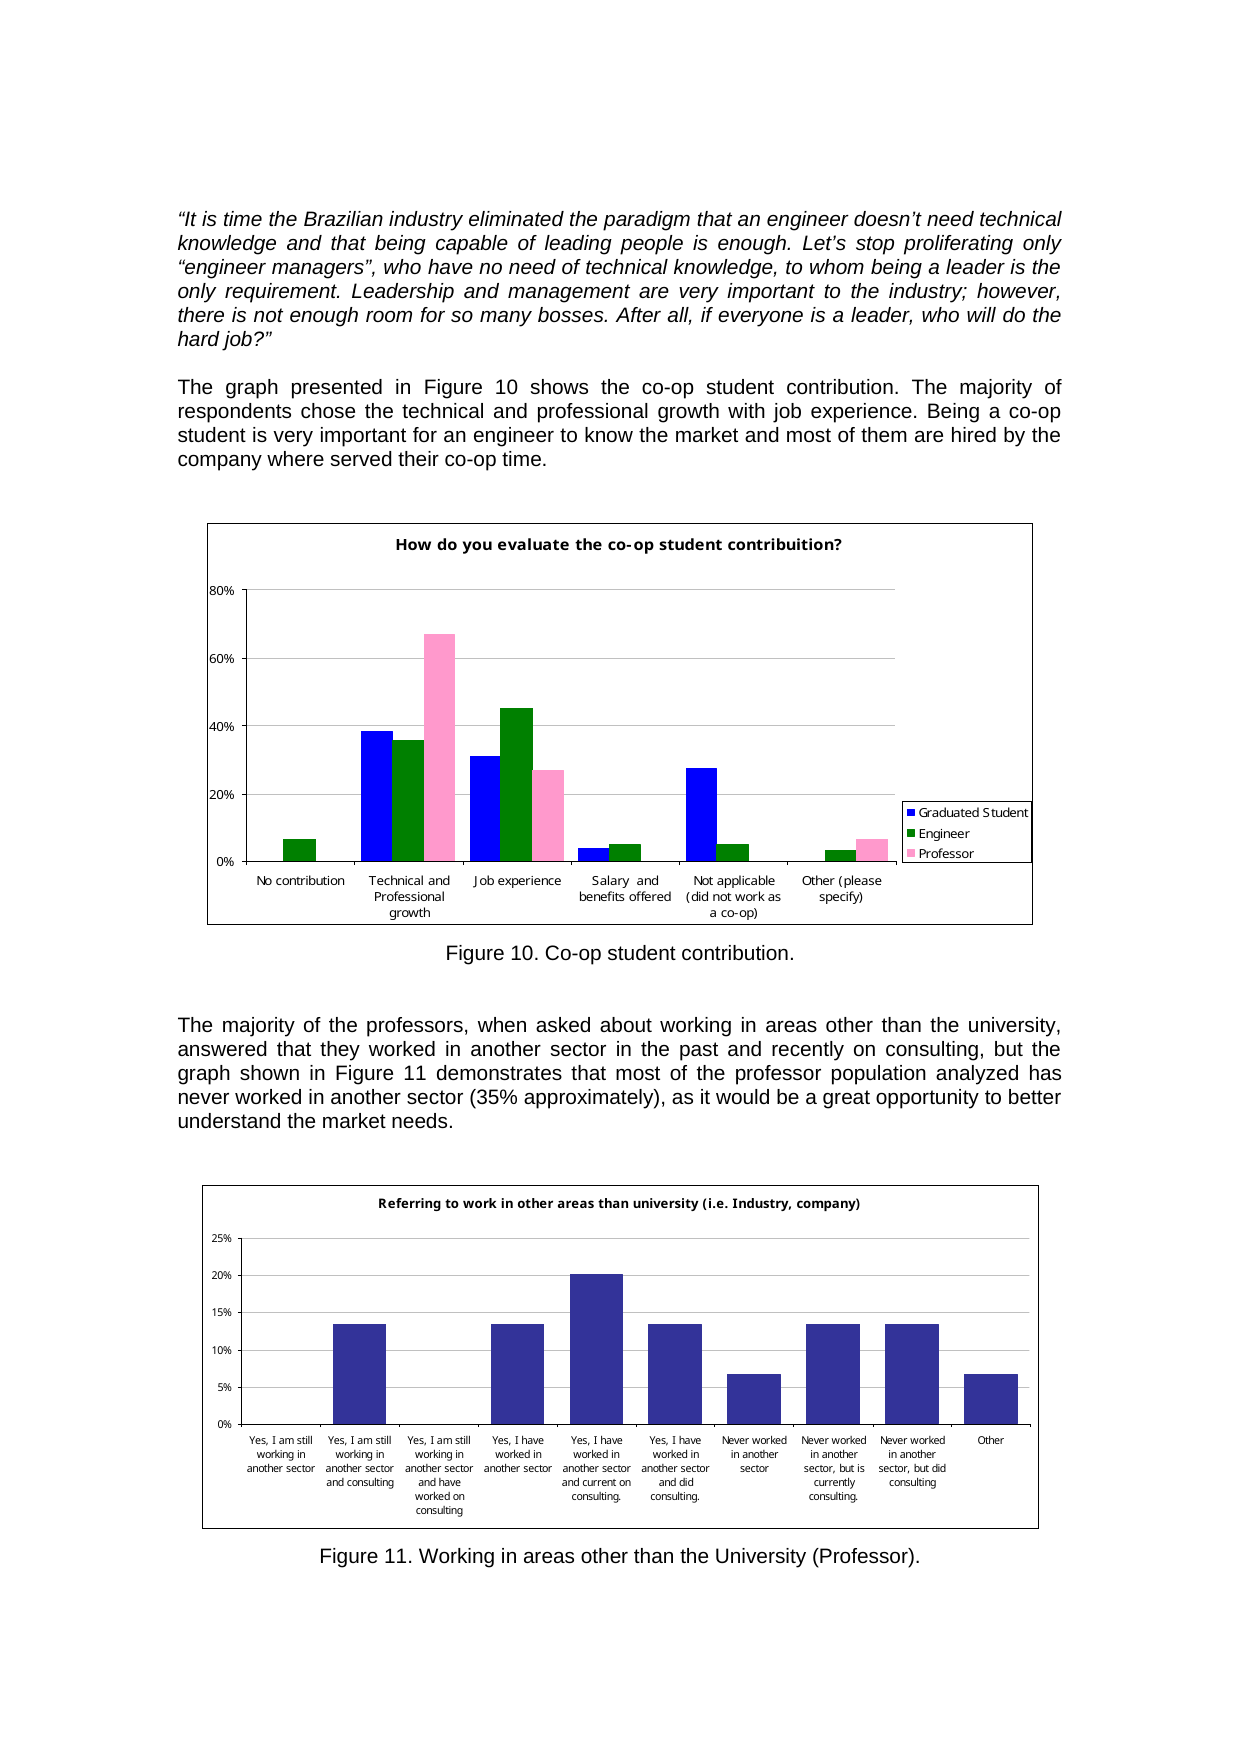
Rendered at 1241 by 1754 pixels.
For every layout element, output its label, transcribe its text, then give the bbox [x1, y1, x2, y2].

text The graph presented in Figure 10 shows the co-op student contribution. The majority of respondents chose the technical and professional growth with job experience. Being a co-op student is very important for an engineer to know the market and most of them are hired by the company where served their co-op time. [177, 374, 1063, 470]
text Figure 11. Working in areas other than the University (Professor). [177, 1544, 1063, 1568]
text “It is time the Brazilian industry eliminated the paradigm that an engineer doesn’t need technical knowledge and that being capable of leading people is enough. Let’s stop proliferating only “engineer managers”, who have no need of technical knowledge, to whom being a leader is the only requirement. Leadership and management are very important to the industry; however, there is not enough room for so many bosses. After all, if everyone is a leader, who will do the hard job?” [177, 207, 1063, 351]
text Figure 10. Co-op student contribution. [177, 941, 1063, 965]
text The majority of the professors, when asked about working in areas other than the university, answered that they worked in another sector in the past and recently on consulting, but the graph shown in Figure 11 demonstrates that most of the professor population analyzed has never worked in another sector (35% approximately), as it would be a great opportunity to better understand the market needs. [177, 1013, 1063, 1133]
